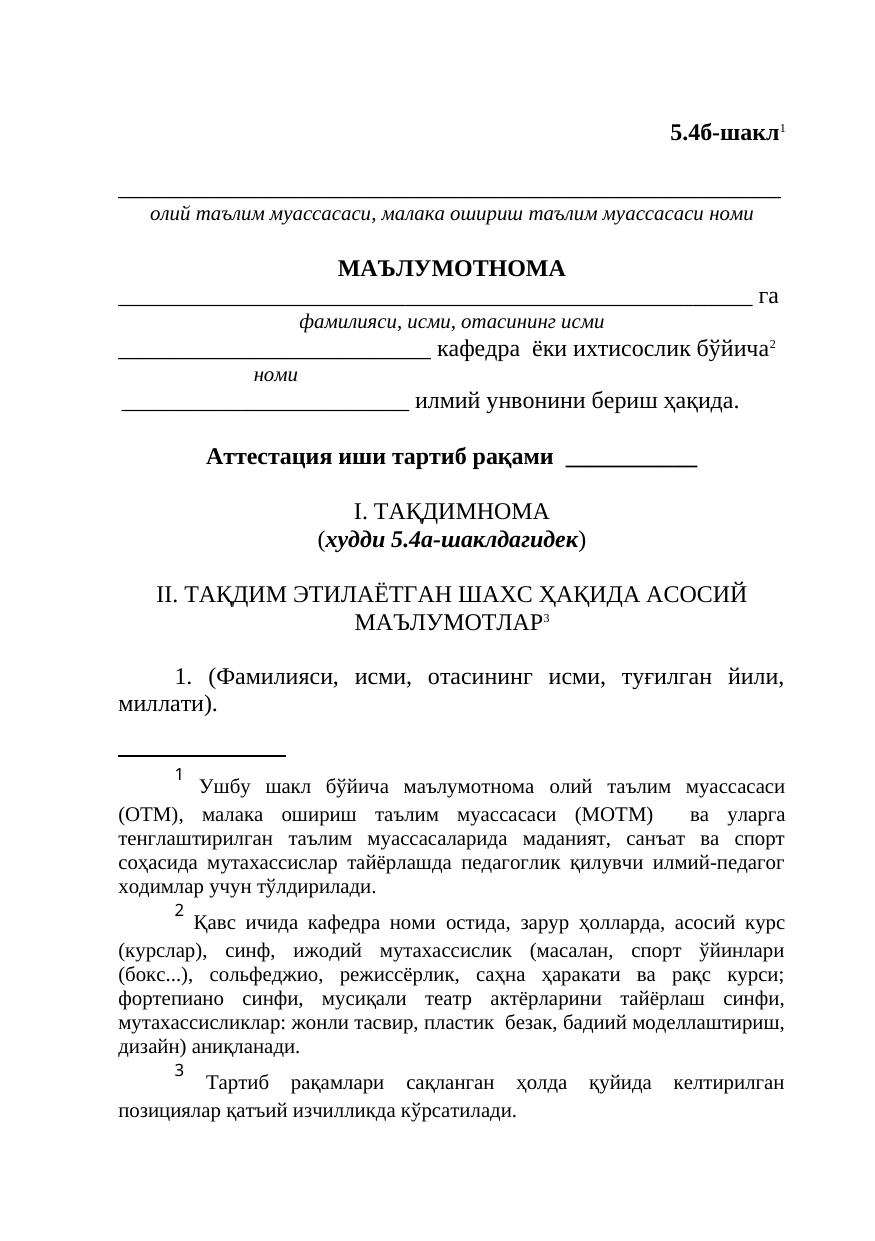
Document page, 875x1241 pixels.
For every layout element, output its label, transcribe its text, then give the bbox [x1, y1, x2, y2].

text олий таълим муассасаси, малака ошириш таълим муассасаси номи [118, 201, 785, 225]
text _____________________________________________________ га [118, 281, 785, 309]
text ТАқДИМНОМА [118, 497, 785, 525]
text 1. (Фамилияси, исми, отасининг исми, туғилган йили, миллати). [118, 662, 785, 717]
text _____________________________________________________ [118, 172, 785, 201]
text 5.4б-шакл [118, 118, 785, 146]
text ________________________ илмий унвонини бериш ҳақида. [118, 386, 785, 413]
text номи [118, 362, 785, 386]
text _________________________ кафедра ёки ихтисослик бўйича [118, 333, 785, 362]
text фамилияси, исми, отасининг исми [118, 309, 785, 333]
text МАЪЛУМОТНОМА [118, 254, 785, 281]
text Аттестация иши тартиб рақами ___________ [118, 442, 785, 470]
text (худди 5.4а-шаклдагидек) [118, 525, 785, 552]
text II. тақдим этилаётган шахс ҳақида асосий маълумотлар [118, 580, 785, 635]
